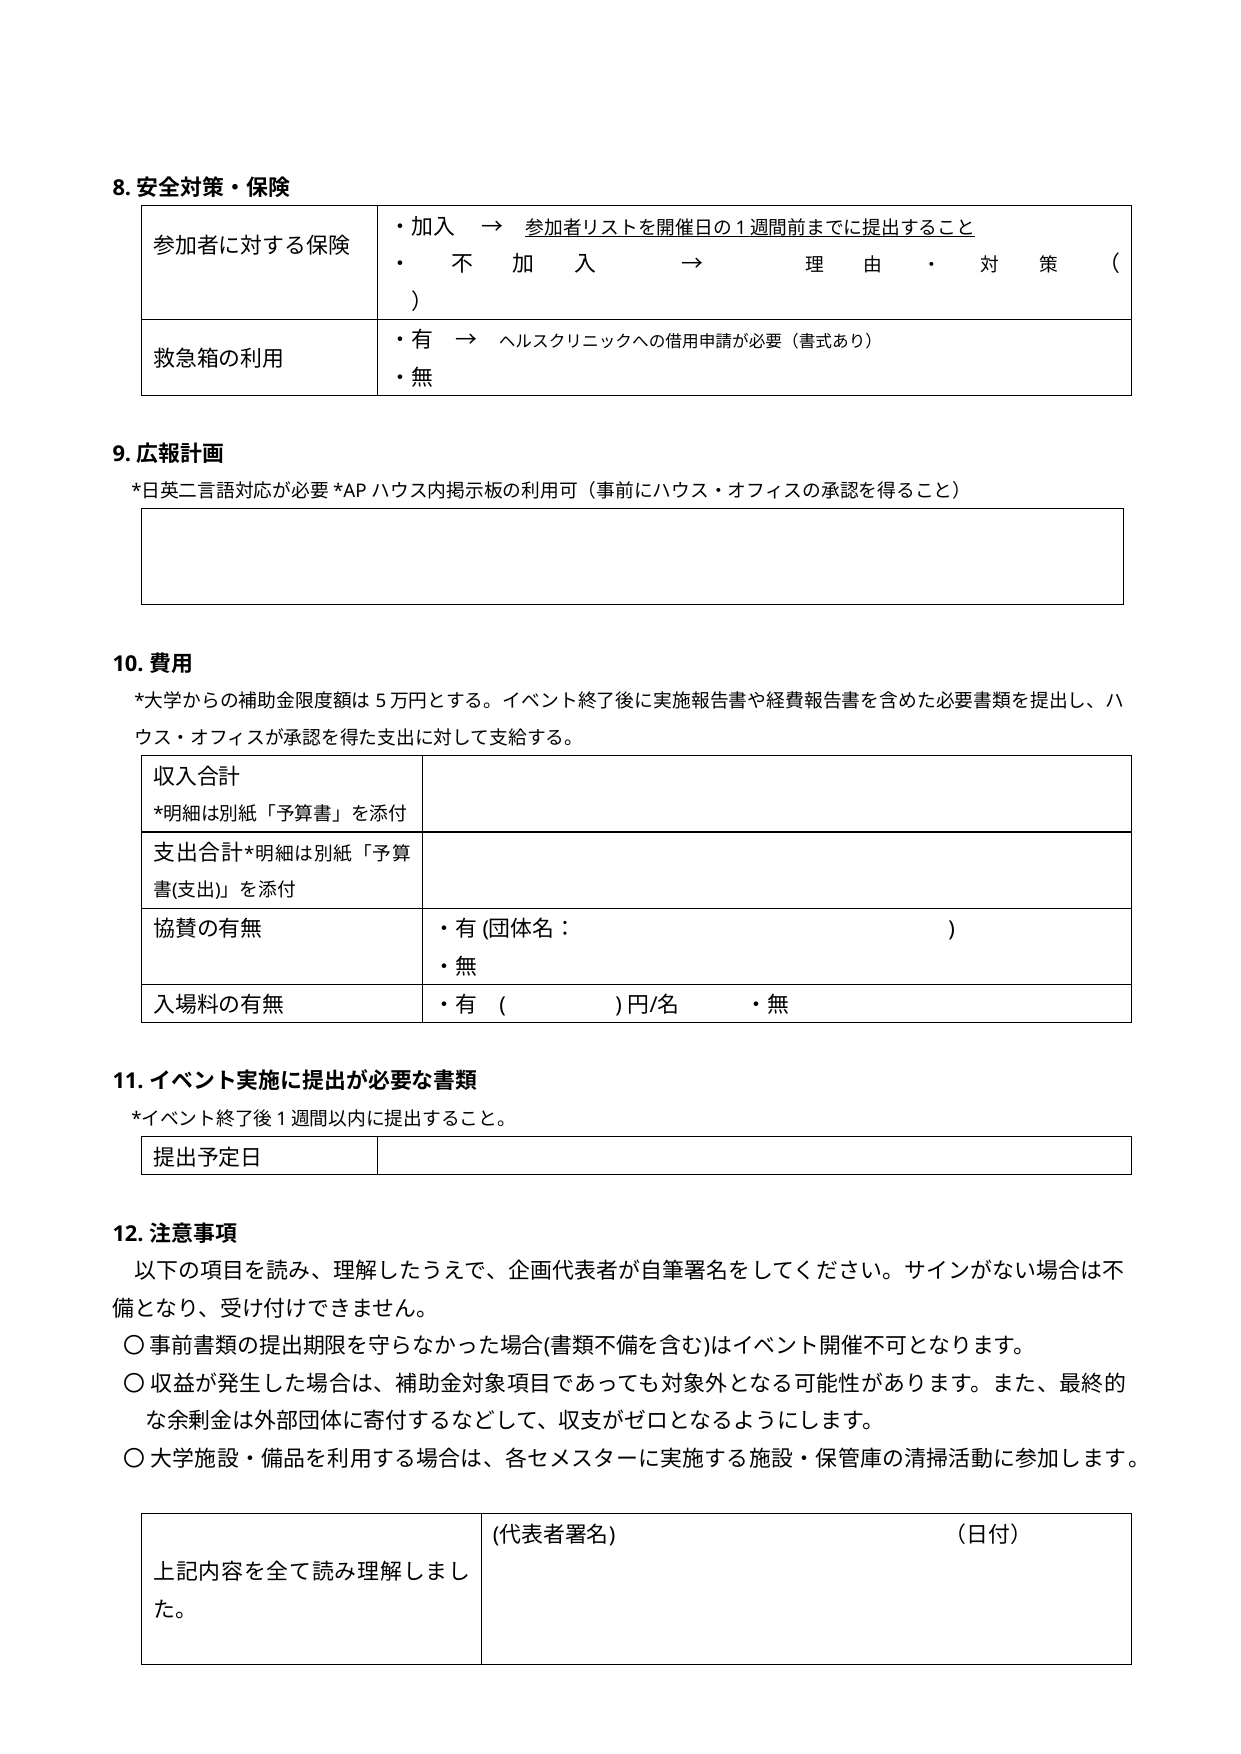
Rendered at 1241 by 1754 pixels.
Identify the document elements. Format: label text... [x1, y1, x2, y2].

table_header 収入合計 *明細は別紙「予算書」を添付 [142, 756, 422, 831]
table_header [378, 1137, 1131, 1174]
table_cell 救急箱の利用 [142, 320, 377, 394]
table_header 参加者に対する保険 [142, 206, 377, 318]
text 〇 収益が発生した場合は、補助金対象項目であっても対象外となる可能性があります。また、最終的な余剰金は外部団体に寄付するなどして、収支がゼロとなるようにします。 [123, 1363, 1128, 1438]
table_cell [423, 833, 1131, 907]
text 〇 事前書類の提出期限を守らなかった場合(書類不備を含む)はイベント開催不可となります。 [112, 1325, 1128, 1363]
text 12. 注意事項 [112, 1213, 1128, 1250]
text 10. 費用 [112, 643, 1128, 680]
table_cell 入場料の有無 [142, 985, 422, 1022]
text *日英二言語対応が必要 *AP ハウス内掲示板の利用可（事前にハウス・オフィスの承認を得ること） [112, 471, 1128, 508]
table_cell 支出合計*明細は別紙「予算書(支出)」を添付 [142, 833, 422, 907]
text 9. 広報計画 [112, 433, 1128, 471]
table_header [142, 509, 1123, 604]
text 以下の項目を読み、理解したうえで、企画代表者が自筆署名をしてください。サインがない場合は不備となり、受け付けできません。 [112, 1250, 1128, 1325]
table_header [423, 756, 1131, 831]
table_cell 協賛の有無 [142, 909, 422, 983]
table_header ・加入 → 参加者リストを開催日の1週間前までに提出すること ・不加入 → 理由・対策（ ） [378, 206, 1131, 318]
text 〇 大学施設・備品を利用する場合は、各セメスターに実施する施設・保管庫の清掃活動に参加します。 [123, 1438, 1128, 1513]
table_cell ・有 ( ) 円/名 ・無 [423, 985, 1131, 1022]
text 11. イベント実施に提出が必要な書類 [112, 1061, 1128, 1098]
table_header (代表者署名) （日付） [482, 1514, 1131, 1664]
text *イベント終了後1週間以内に提出すること。 [112, 1098, 1128, 1136]
table_cell ・有 (団体名： ) ・無 [423, 909, 1131, 983]
table_header 上記内容を全て読み理解しました。 [142, 1514, 481, 1664]
table_cell ・有 → ヘルスクリニックへの借用申請が必要（書式あり） ・無 [378, 320, 1131, 394]
table_header 提出予定日 [142, 1137, 377, 1174]
text 8. 安全対策・保険 [112, 167, 1128, 205]
text *大学からの補助金限度額は5万円とする。イベント終了後に実施報告書や経費報告書を含めた必要書類を提出し、ハウス・オフィスが承認を得た支出に対して支給する。 [134, 680, 1128, 755]
